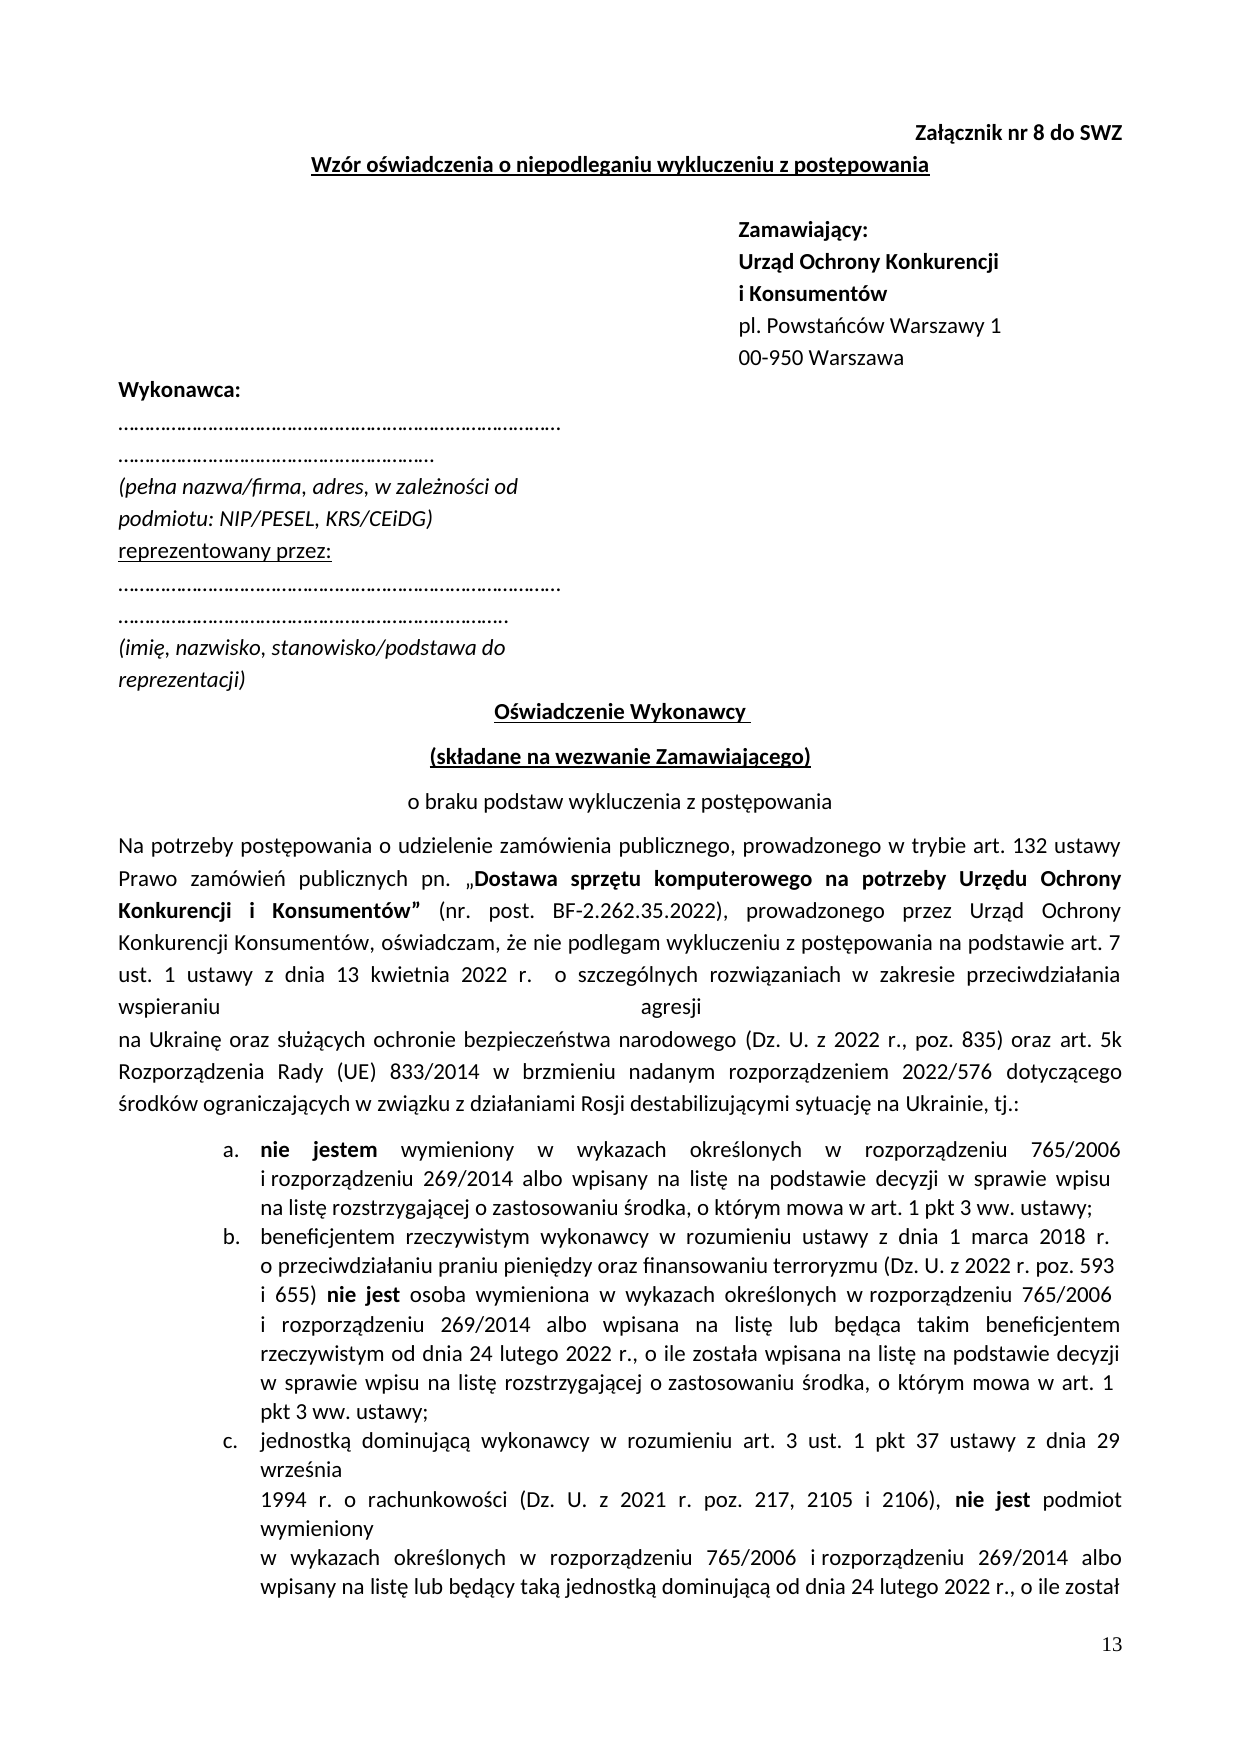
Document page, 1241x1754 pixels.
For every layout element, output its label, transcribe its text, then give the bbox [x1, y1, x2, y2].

text o braku podstaw wykluczenia z postępowania [118, 787, 1122, 815]
text Oświadczenie Wykonawcy [118, 697, 1122, 726]
text Na potrzeby postępowania o udzielenie zamówienia publicznego, prowadzonego w trybie art. 132 ustawy Prawo zamówień publicznych pn. „Dostawa sprzętu komputerowego na potrzeby Urzędu Ochrony Konkurencji i Konsumentów” (nr. post. BF-2.262.35.2022), prowadzonego przez Urząd Ochrony Konkurencji Konsumentów, oświadczam, że nie podlegam wykluczeniu z postępowania na podstawie art. 7 ust. 1 ustawy z dnia 13 kwietnia 2022 r. o szczególnych rozwiązaniach w zakresie przeciwdziałania wspieraniu agresji na Ukrainę oraz służących ochronie bezpieczeństwa narodowego (Dz. U. z 2022 r., poz. 835) oraz art. 5k Rozporządzenia Rady (UE) 833/2014 w brzmieniu nadanym rozporządzeniem 2022/576 dotyczącego środków ograniczających w związku z działaniami Rosji destabilizującymi sytuację na Ukrainie, tj.: [118, 832, 1122, 1117]
text pl. Powstańców Warszawy 1 [738, 311, 1122, 339]
text (imię, nazwisko, stanowisko/podstawa do reprezentacji) [118, 633, 561, 693]
text ……………………………………………………………………………………………………………………………… [118, 408, 561, 468]
text (pełna nazwa/firma, adres, w zależności od podmiotu: NIP/PESEL, KRS/CEiDG) [118, 472, 561, 532]
list nie jestem wymieniony w wykazach określonych w rozporządzeniu 765/2006 i rozporządzeniu 269/2014 albo wpisany na listę na podstawie decyzji w sprawie wpisu na listę rozstrzygającej o zastosowaniu środka, o którym mowa w art. 1 pkt 3 ww. ustawy; [223, 1134, 1122, 1221]
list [223, 1425, 1122, 1600]
list beneficjentem rzeczywistym wykonawcy w rozumieniu ustawy z dnia 1 marca 2018 r. o przeciwdziałaniu praniu pieniędzy oraz finansowaniu terroryzmu (Dz. U. z 2022 r. poz. 593 i 655) nie jest osoba wymieniona w wykazach określonych w rozporządzeniu 765/2006 i rozporządzeniu 269/2014 albo wpisana na listę lub będąca takim beneficjentem rzeczywistym od dnia 24 lutego 2022 r., o ile została wpisana na listę na podstawie decyzji w sprawie wpisu na listę rozstrzygającej o zastosowaniu środka, o którym mowa w art. 1 pkt 3 ww. ustawy; [223, 1221, 1122, 1425]
text ………………………………………………………………………………………………………………………………………….. [118, 569, 561, 629]
text Załącznik nr 8 do SWZ [664, 118, 1122, 146]
text Zamawiający: [664, 215, 1122, 243]
text Urząd Ochrony Konkurencji i Konsumentów [738, 247, 1122, 307]
text (składane na wezwanie Zamawiającego) [118, 742, 1122, 770]
text 00-950 Warszawa [738, 343, 1122, 371]
text reprezentowany przez: [118, 537, 561, 564]
text Wzór oświadczenia o niepodleganiu wykluczeniu z postępowania [118, 150, 1122, 178]
text Wykonawca: [118, 376, 1122, 404]
